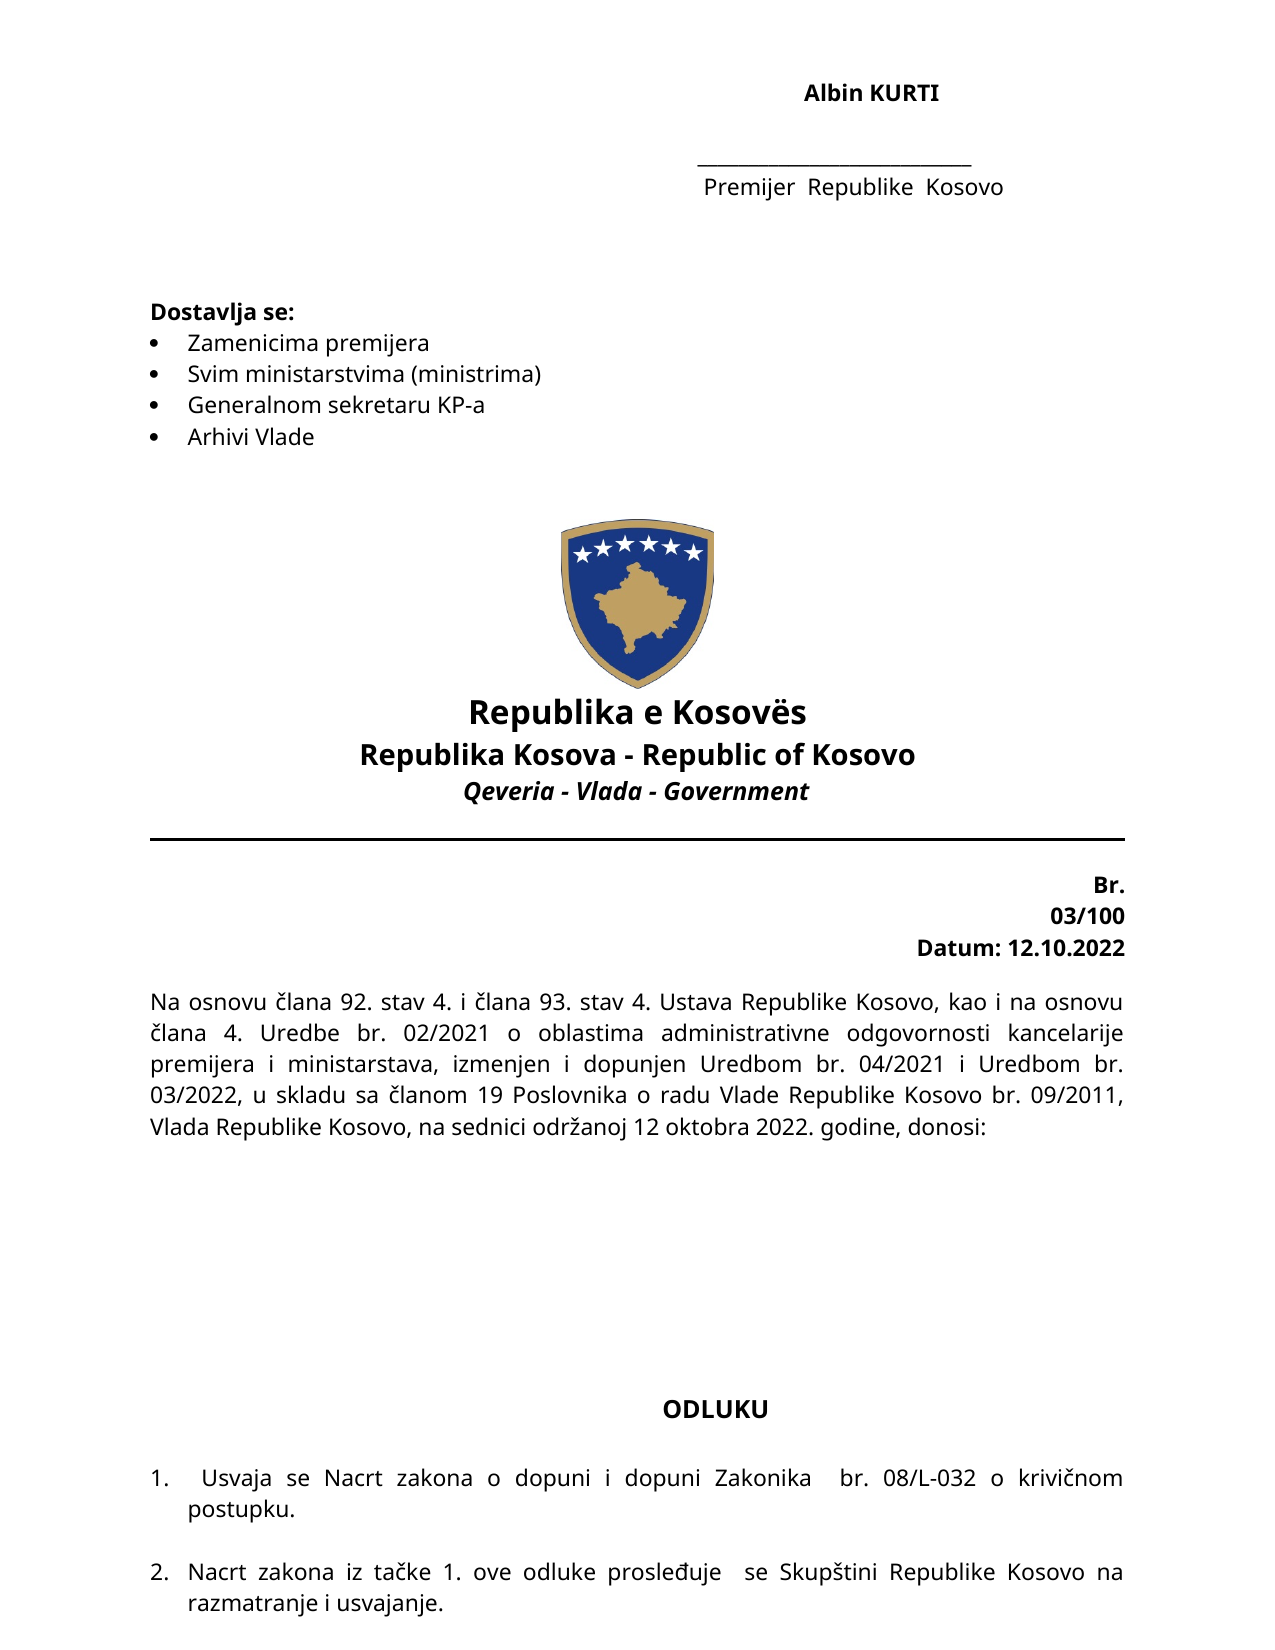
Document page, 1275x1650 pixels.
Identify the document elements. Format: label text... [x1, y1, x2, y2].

text Qeveria - Vlada - Government [150, 774, 1125, 808]
text Republika Kosova - Republic of Kosovo [150, 734, 1125, 774]
list Svim ministarstvima (ministrima) [150, 358, 1125, 389]
text Datum: 12.10.2022 [750, 931, 1125, 963]
text Republika e Kosovës [150, 688, 1125, 734]
text ___________________________ [150, 139, 1125, 170]
text Dostavlja se: [150, 295, 1125, 327]
list Generalnom sekretaru KP-a [150, 389, 1125, 420]
text Br. 03/100 [825, 869, 1125, 931]
text Premijer Republike Kosovo [150, 170, 1125, 202]
list Arhivi Vlade [150, 420, 1125, 452]
list Zamenicima premijera [150, 327, 1125, 358]
text ODLUKU [150, 1392, 1125, 1426]
text Na osnovu člana 92. stav 4. i člana 93. stav 4. Ustava Republike Kosovo, kao i na osnovu člana 4. Uredbe br. 02/2021 o oblastima administrativne odgovornosti kancelarije premijera i ministarstava, izmenjen i dopunjen Uredbom br. 04/2021 i Uredbom br. 03/2022, u skladu sa članom 19 Poslovnika o radu Vlade Republike Kosovo br. 09/2011, Vlada Republike Kosovo, na sednici održanoj 12 oktobra 2022. godine, donosi: [150, 985, 1125, 1142]
list Nacrt zakona iz tačke 1. ove odluke prosleđuje se Skupštini Republike Kosovo na razmatranje i usvajanje. [150, 1555, 1125, 1618]
list Usvaja se Nacrt zakona o dopuni i dopuni Zakonika br. 08/L-032 o krivičnom postupku. [150, 1462, 1125, 1524]
picture [561, 519, 714, 689]
text Albin KURTI [262, 77, 1125, 108]
